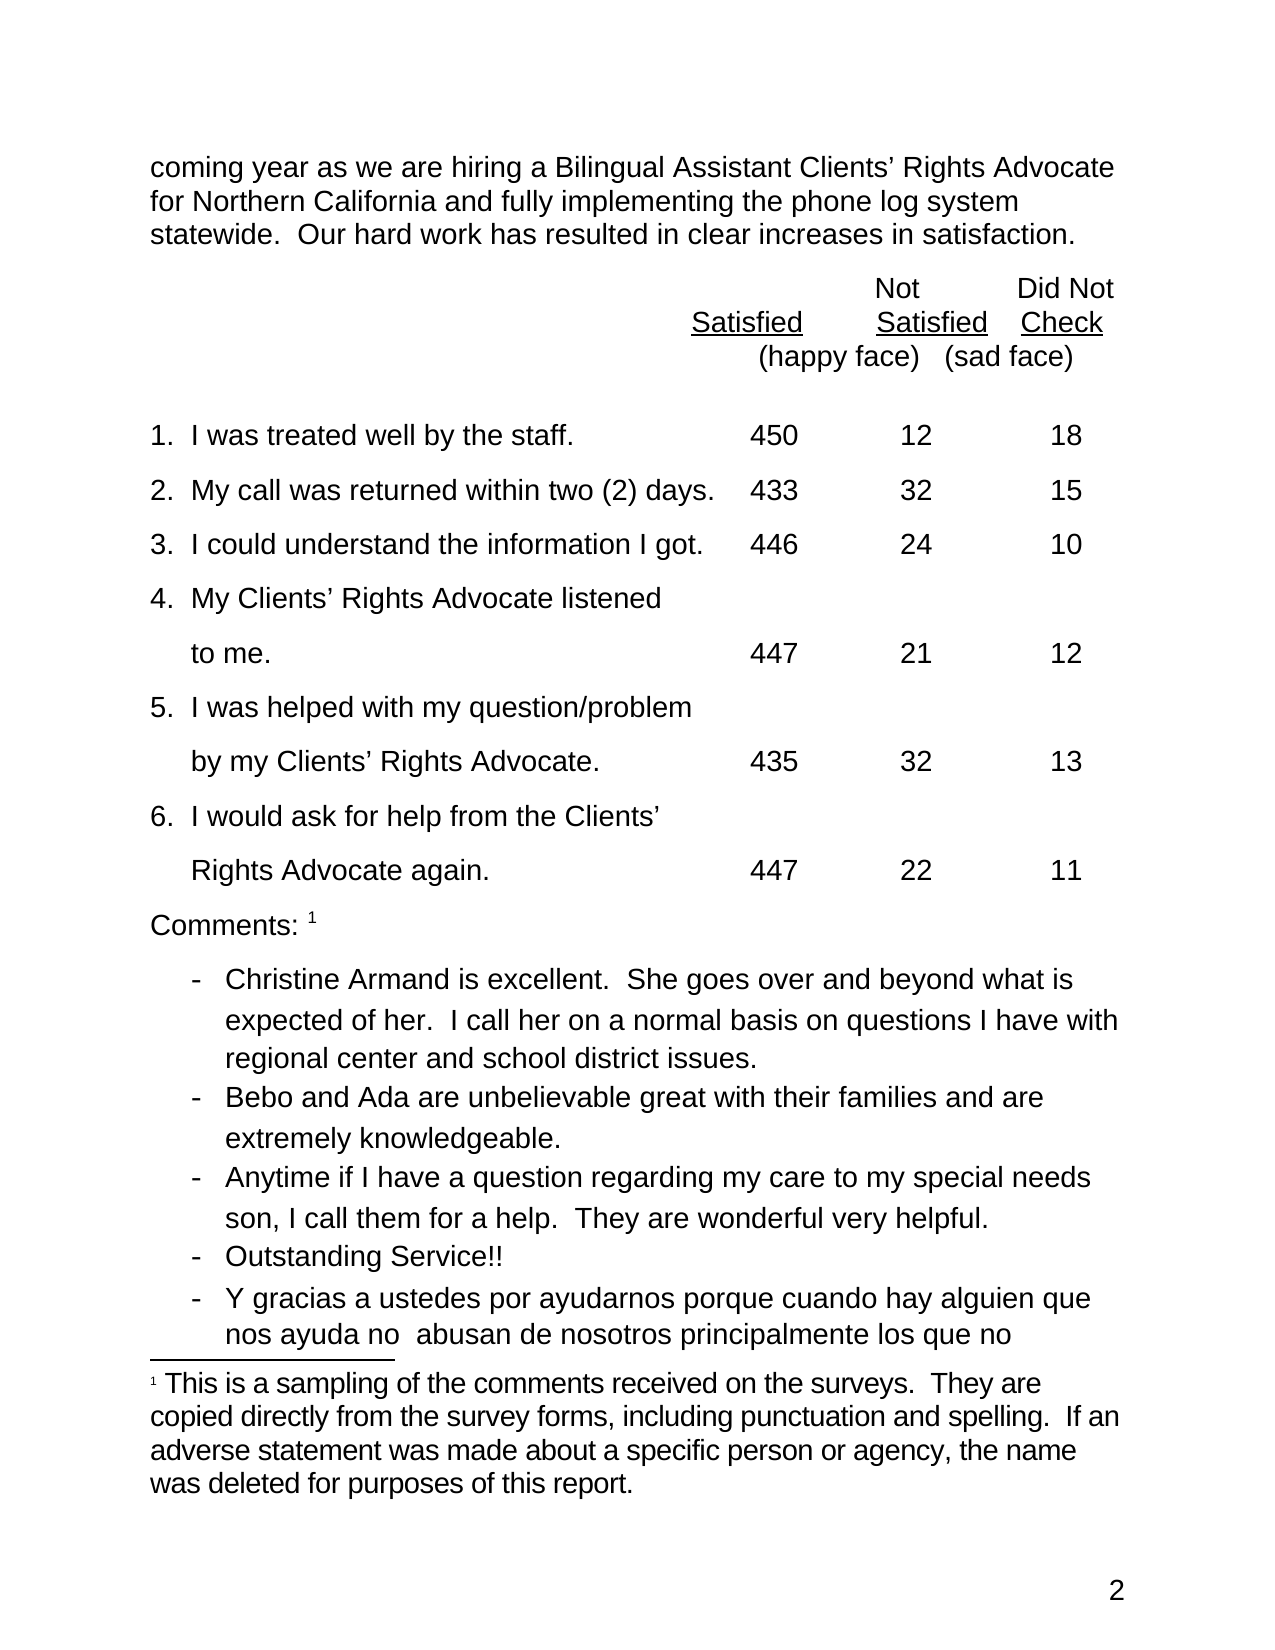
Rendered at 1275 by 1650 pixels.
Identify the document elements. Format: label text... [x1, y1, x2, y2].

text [150, 150, 1125, 251]
list Outstanding Service!! [187, 1239, 1125, 1276]
text Comments: [150, 907, 1125, 941]
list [187, 1281, 1125, 1351]
list I was helped with my question/problem [150, 690, 1125, 723]
list Christine Armand is excellent. She goes over and beyond what is expected of her. I call her on a normal basis on questions I have with regional center and school district issues. [187, 962, 1125, 1075]
list Bebo and Ada are unbelievable great with their families and are extremely knowledgeable. [187, 1080, 1125, 1155]
text to me. 447 21 12 [191, 636, 1125, 669]
list I would ask for help from the Clients’ [150, 799, 1125, 832]
list My Clients’ Rights Advocate listened [150, 581, 1125, 615]
text Rights Advocate again. 447 22 11 [191, 853, 1125, 887]
list My call was returned within two (2) days. 433 32 15 [150, 472, 1125, 506]
text by my Clients’ Rights Advocate. 435 32 13 [150, 744, 1125, 778]
list I was treated well by the staff. 450 12 18 [150, 418, 1125, 452]
subtitle Not Did Not [850, 271, 1125, 305]
list Anytime if I have a question regarding my care to my special needs son, I call them for a help. They are wonderful very helpful. [187, 1160, 1125, 1234]
list I could understand the information I got. 446 24 10 [150, 527, 1125, 560]
subtitle Satisfied Satisfied Check (happy face) (sad face) [150, 305, 1125, 406]
